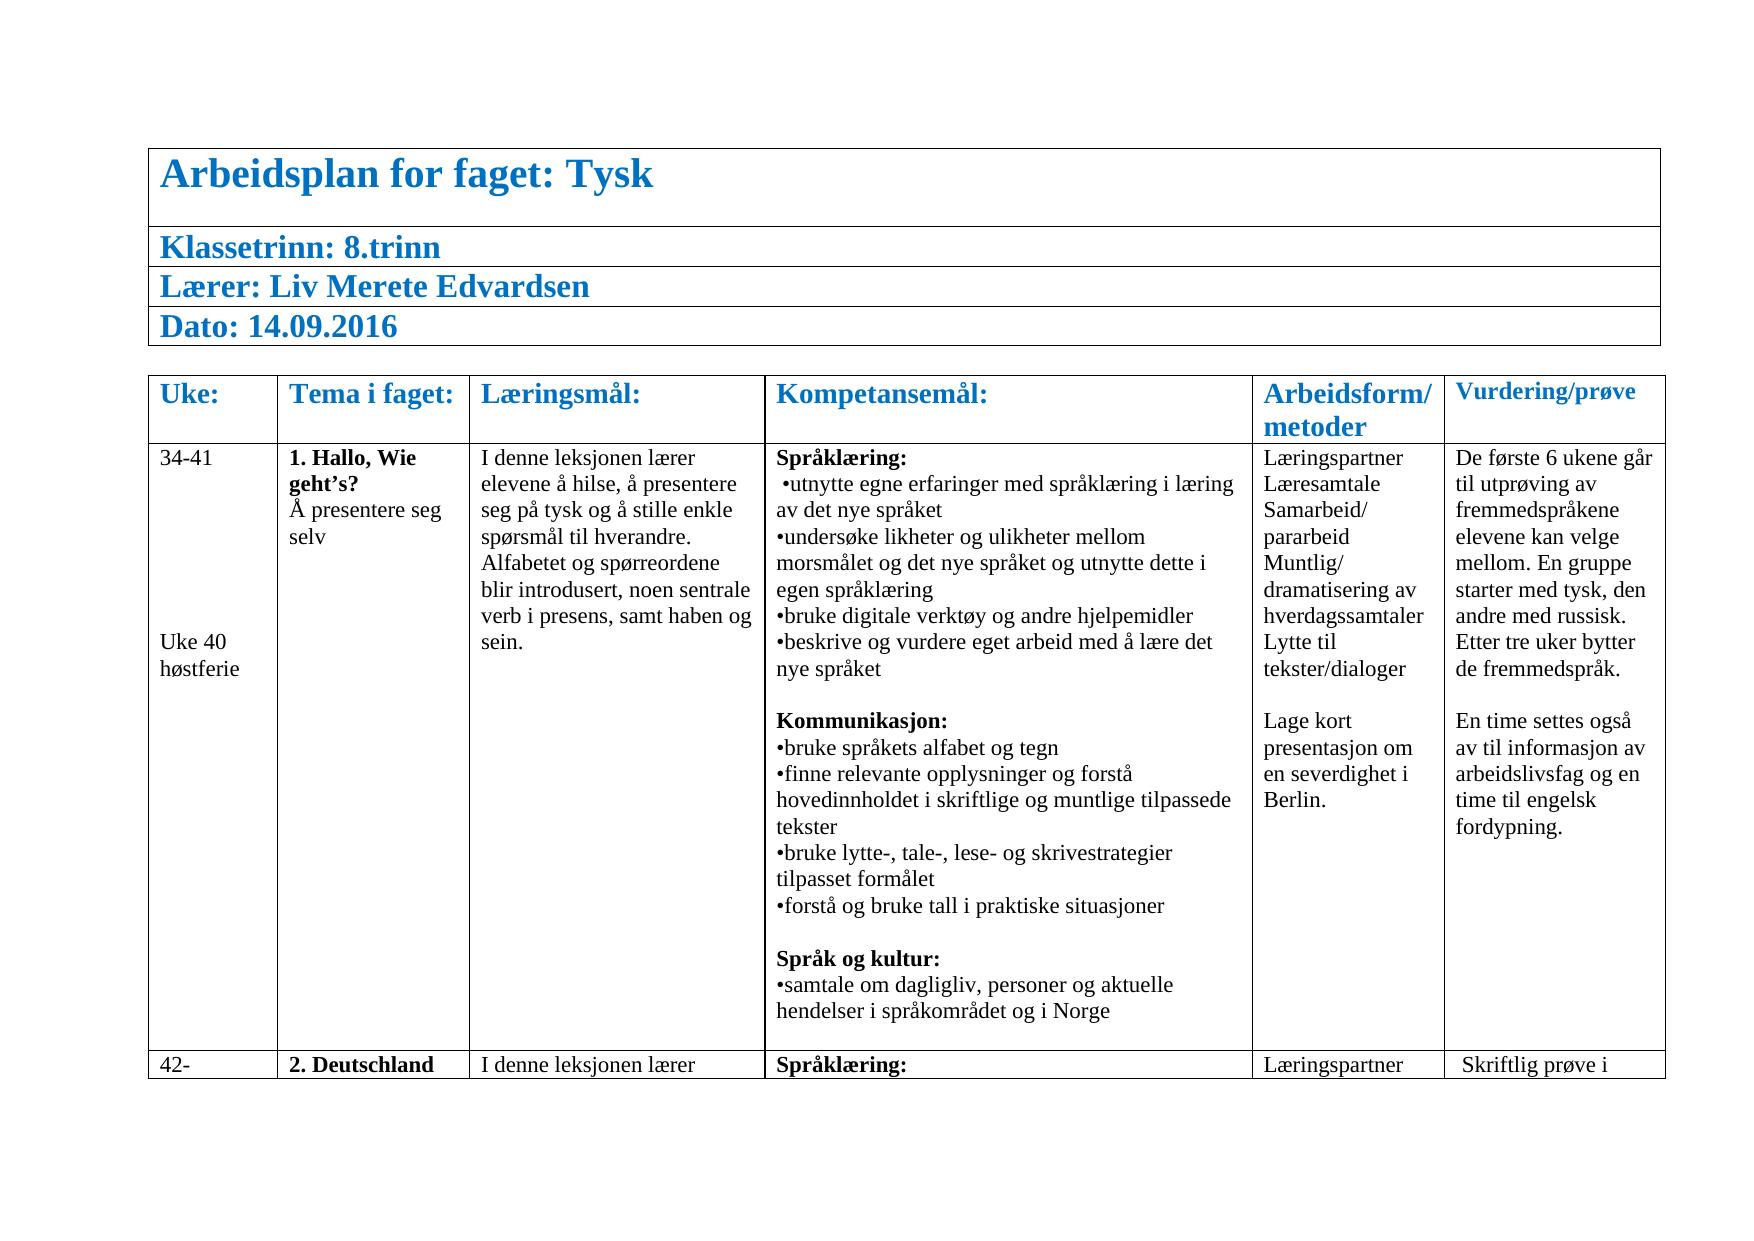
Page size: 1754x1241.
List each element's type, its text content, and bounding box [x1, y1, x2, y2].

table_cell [1445, 1051, 1665, 1077]
table_header Arbeidsform/metoder [1253, 376, 1444, 443]
table_cell Dato: 14.09.2016 [149, 307, 1660, 345]
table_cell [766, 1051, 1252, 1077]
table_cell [278, 1051, 469, 1077]
table_header Uke: [149, 376, 277, 443]
table_cell Læringspartner Læresamtale Samarbeid/ pararbeid Muntlig/ dramatisering av hverdagssamtaler Lytte til tekster/dialoger Lage kort presentasjon om en severdighet i Berlin. [1253, 444, 1444, 1050]
table_cell 34-41 Uke 40 høstferie [149, 444, 277, 1050]
table_cell Klassetrinn: 8.trinn [149, 227, 1660, 266]
table_header Læringsmål: [470, 376, 764, 443]
table_cell 1. Hallo, Wie geht’s? Å presentere seg selv [278, 444, 469, 1050]
table_cell Språklæring: •utnytte egne erfaringer med språklæring i læring av det nye språket •undersøke likheter og ulikheter mellom morsmålet og det nye språket og utnytte dette i egen språklæring •bruke digitale verktøy og andre hjelpemidler •beskrive og vurdere eget arbeid med å lære det nye språket Kommunikasjon: •bruke språkets alfabet og tegn •finne relevante opplysninger og forstå hovedinnholdet i skriftlige og muntlige tilpassede tekster •bruke lytte-, tale-, lese- og skrivestrategier tilpasset formålet •forstå og bruke tall i praktiske situasjoner Språk og kultur: •samtale om dagligliv, personer og aktuelle hendelser i språkområdet og i Norge [766, 444, 1252, 1050]
table_cell De første 6 ukene går til utprøving av fremmedspråkene elevene kan velge mellom. En gruppe starter med tysk, den andre med russisk. Etter tre uker bytter de fremmedspråk. En time settes også av til informasjon av arbeidslivsfag og en time til engelsk fordypning. [1445, 444, 1665, 1050]
table_header Kompetansemål: [766, 376, 1252, 443]
table_cell Lærer: Liv Merete Edvardsen [149, 267, 1660, 306]
table_cell 42- 44 [149, 1051, 277, 1077]
table_header Vurdering/prøve [1445, 376, 1665, 443]
table_header Arbeidsplan for faget: Tysk [149, 149, 1660, 226]
table_cell I denne leksjonen lærer elevene å hilse, å presentere seg på tysk og å stille enkle spørsmål til hverandre. Alfabetet og spørreordene blir introdusert, noen sentrale verb i presens, samt haben og sein. [470, 444, 764, 1050]
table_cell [470, 1051, 764, 1077]
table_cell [1253, 1051, 1444, 1077]
table_header Tema i faget: [278, 376, 469, 443]
